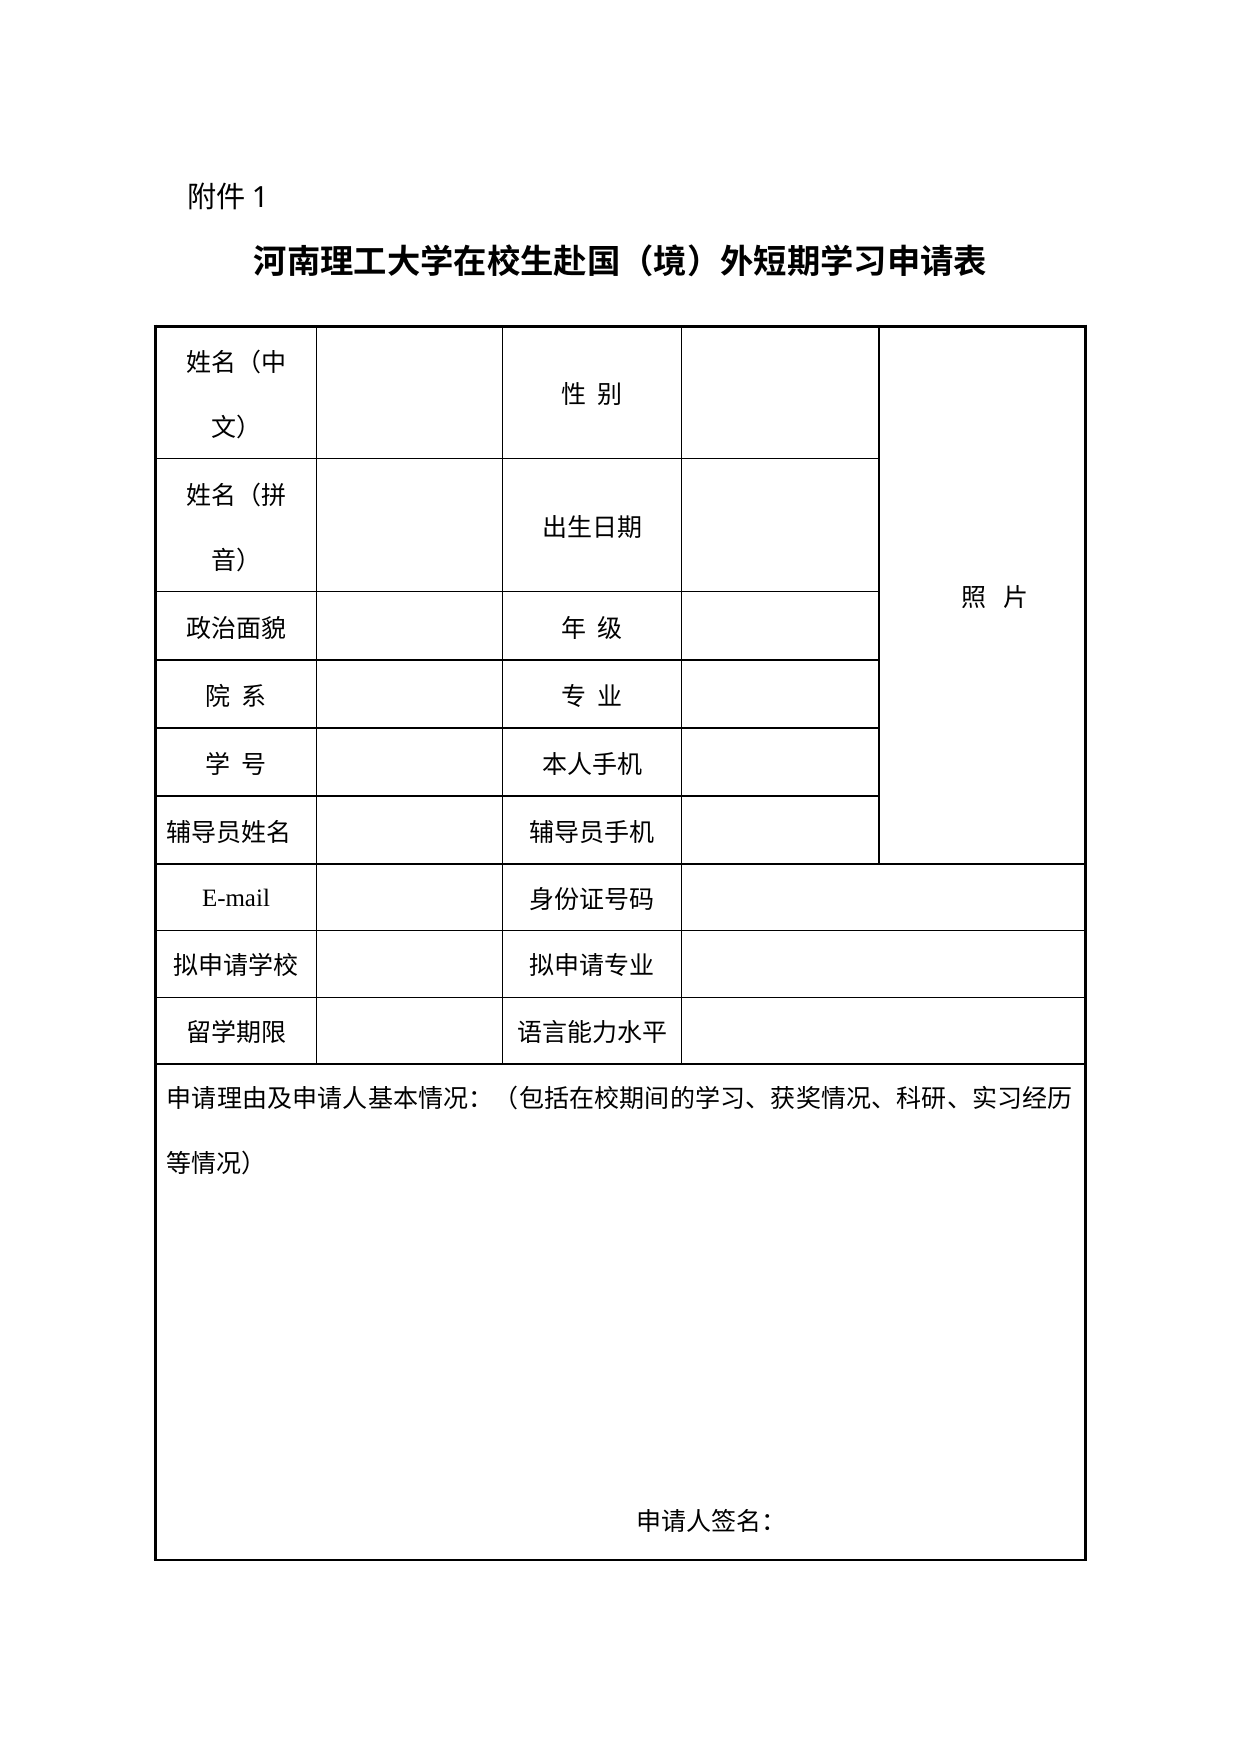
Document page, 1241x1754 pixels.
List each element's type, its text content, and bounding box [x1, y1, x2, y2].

table_header [317, 328, 502, 458]
table_cell 留学期限 [157, 998, 316, 1063]
table_cell [682, 459, 878, 591]
table_cell [317, 998, 502, 1063]
table_cell 院 系 [157, 661, 316, 727]
table_cell [317, 729, 502, 795]
table_cell [682, 661, 878, 727]
table_cell 出生日期 [503, 459, 681, 591]
table_cell [682, 729, 878, 795]
table_header [682, 328, 878, 458]
table_cell 政治面貌 [157, 592, 316, 659]
table_cell 辅导员姓名 [157, 797, 316, 863]
table_cell [682, 865, 1084, 930]
table_cell [317, 931, 502, 996]
table_cell 学 号 [157, 729, 316, 795]
table_cell [317, 592, 502, 659]
text 河南理工大学在校生赴国（境）外短期学习申请表 [187, 227, 1053, 292]
table_header 照 片 [880, 328, 1084, 863]
table_cell 语言能力水平 [503, 998, 681, 1063]
table_cell [682, 797, 878, 863]
table_cell [682, 592, 878, 659]
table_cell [157, 1065, 1084, 1559]
table_cell [317, 865, 502, 930]
table_cell 辅导员手机 [503, 797, 681, 863]
table_header 姓名（中文） [157, 328, 316, 458]
table_cell 拟申请学校 [157, 931, 316, 996]
table_header 性 别 [503, 328, 681, 458]
table_cell [682, 931, 1084, 996]
table_cell E-mail [157, 865, 316, 930]
table_cell [317, 797, 502, 863]
table_cell 年 级 [503, 592, 681, 659]
table_cell [317, 459, 502, 591]
table_cell [317, 661, 502, 727]
table_cell 本人手机 [503, 729, 681, 795]
table_cell 专 业 [503, 661, 681, 727]
table_cell 拟申请专业 [503, 931, 681, 996]
table_cell 身份证号码 [503, 865, 681, 930]
table_cell 姓名（拼音） [157, 459, 316, 591]
text 附件1 [187, 162, 1053, 227]
table_cell [682, 998, 1084, 1063]
